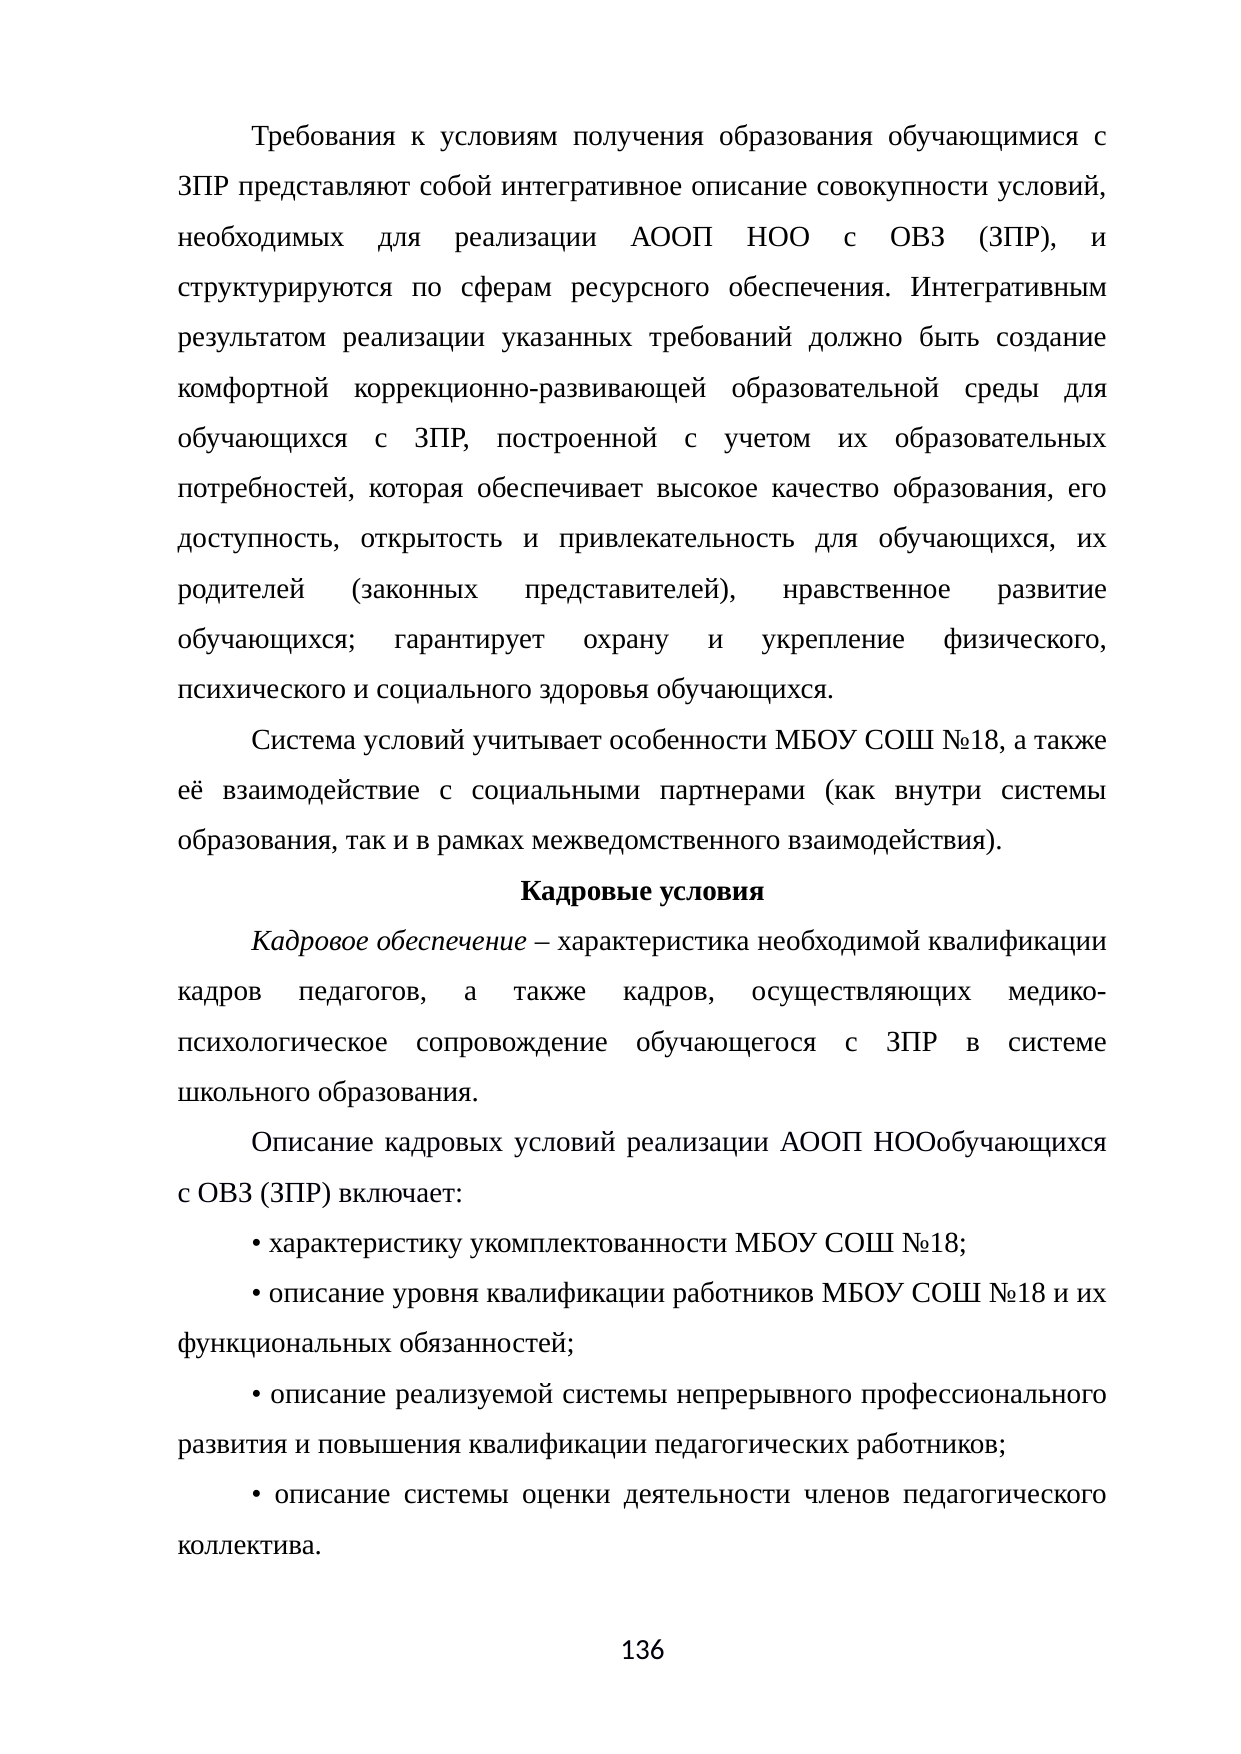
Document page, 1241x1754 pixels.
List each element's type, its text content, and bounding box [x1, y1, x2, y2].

text Система условий учитывает особенности МБОУ СОШ №18, а также её взаимодействие с социальными партнерами (как внутри системы образования, так и в рамках межведомственного взаимодействия). [177, 722, 1107, 856]
text Требования к условиям получения образования обучающимися с ЗПР представляют собой интегративное описание совокупности условий, необходимых для реализации АООП НОО с ОВЗ (ЗПР), и структурируются по сферам ресурсного обеспечения. Интегративным результатом реализации указанных требований должно быть создание комфортной коррекционно-развивающей образовательной среды для обучающихся с ЗПР, построенной с учетом их образовательных потребностей, которая обеспечивает высокое качество образования, его доступность, открытость и привлекательность для обучающихся, их родителей (законных представителей), нравственное развитие обучающихся; гарантирует охрану и укрепление физического, психического и социального здоровья обучающихся. [177, 118, 1107, 705]
text Описание кадровых условий реализации АООП НООобучающихся с ОВЗ (ЗПР) включает: [177, 1124, 1107, 1208]
text Кадровое обеспечение – характеристика необходимой квалификации кадров педагогов, а также кадров, осуществляющих медико-психологическое сопровождение обучающегося с ЗПР в системе школьного образования. [177, 923, 1107, 1108]
text • описание системы оценки деятельности членов педагогического коллектива. [177, 1477, 1107, 1560]
text Кадровые условия [177, 873, 1107, 906]
text • описание реализуемой системы непрерывного профессионального развития и повышения квалификации педагогических работников; [177, 1376, 1107, 1460]
text • описание уровня квалификации работников МБОУ СОШ №18 и их функциональных обязанностей; [177, 1275, 1107, 1359]
text • характеристику укомплектованности МБОУ СОШ №18; [177, 1225, 1107, 1258]
